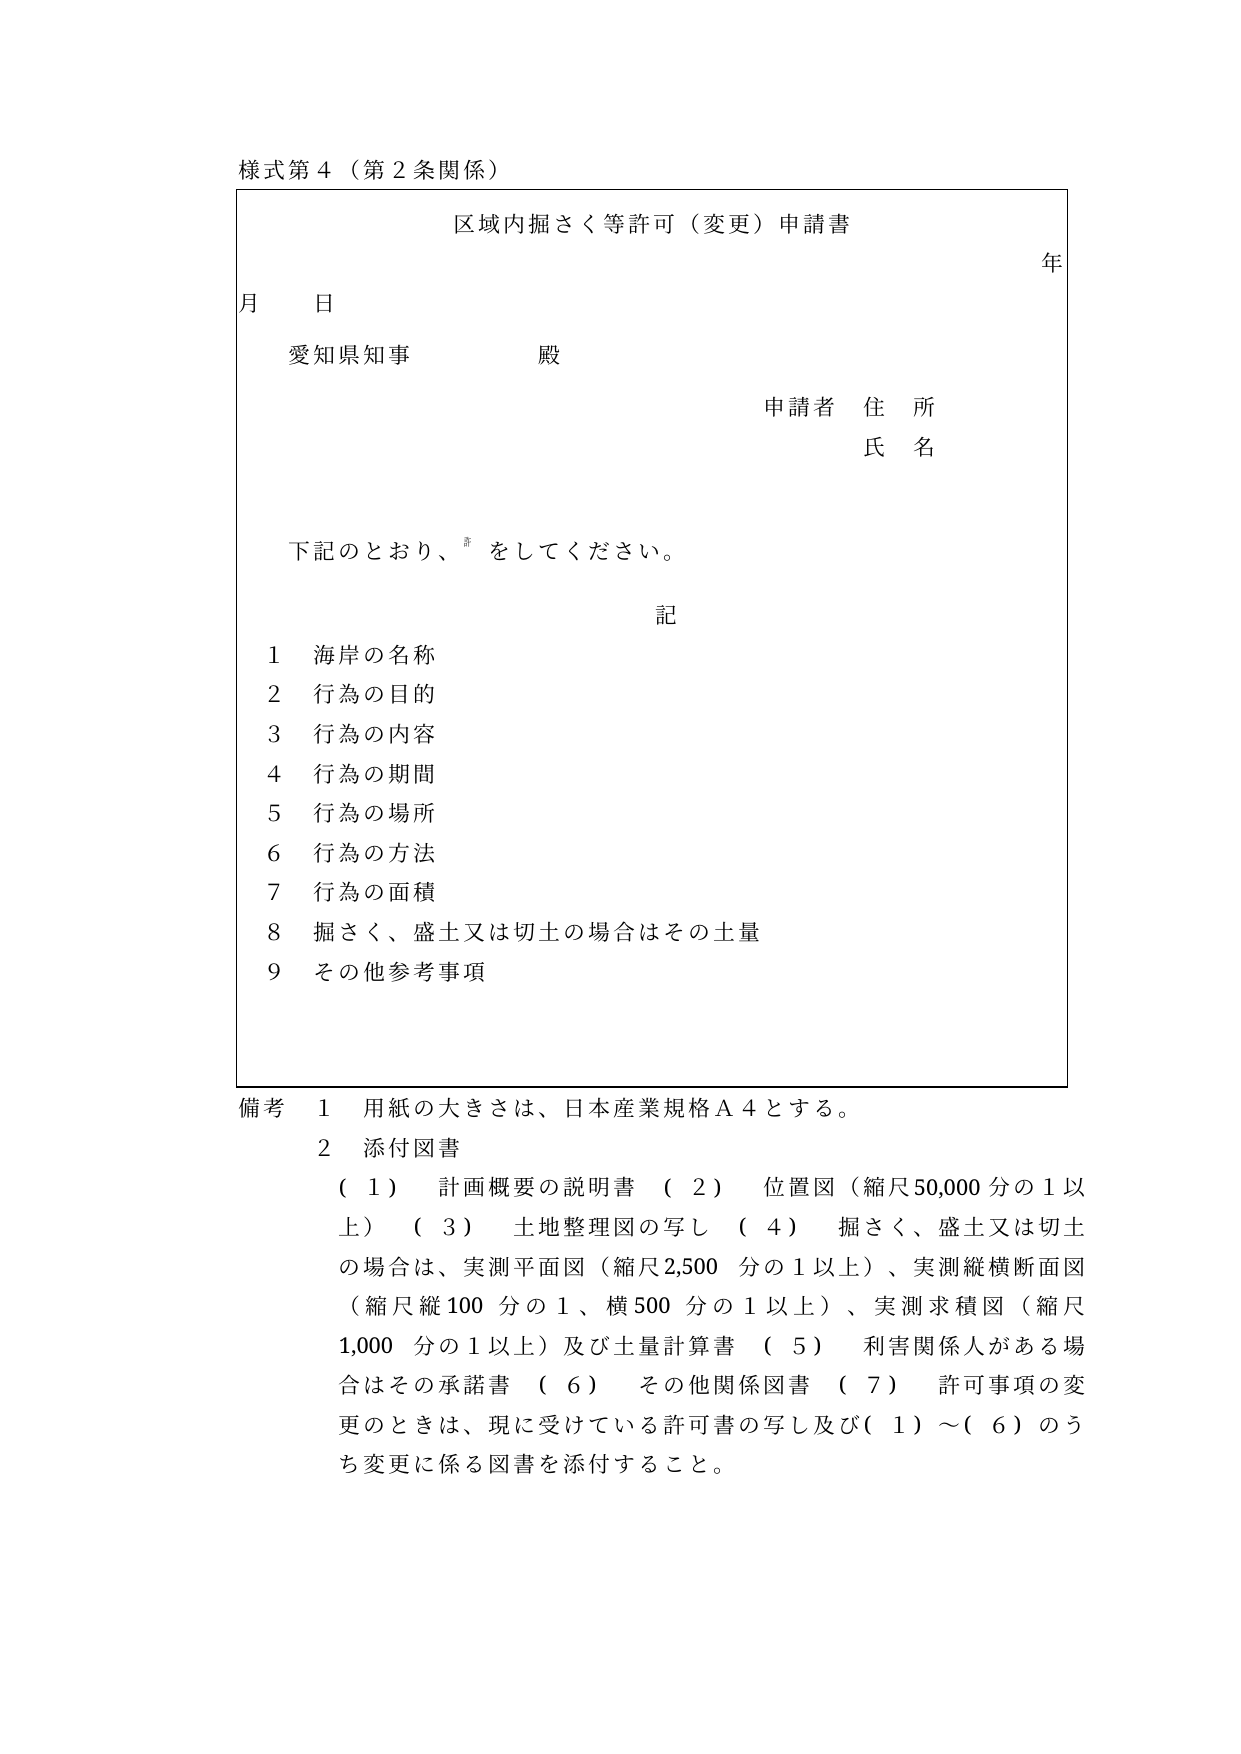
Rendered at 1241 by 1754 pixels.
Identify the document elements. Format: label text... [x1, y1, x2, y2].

table_header 海岸保全一般公共海岸区域内掘さく等許可（変更）申請書 年 月 日 愛知県知事 殿 申請者 住 所 氏 名 法人の場合は、その名称、主たる事務所の所在地及び代表者の氏名 下記のとおり、許可許可事項の変更をしてください。 記 １ 海岸の名称 ２ 行為の目的 ３ 行為の内容 ４ 行為の期間 ５ 行為の場所 ６ 行為の方法 ７ 行為の面積 ８ 掘さく、盛土又は切土の場合はその土量 ９ その他参考事項 [237, 190, 1067, 1086]
text 備考 １ 用紙の大きさは、日本産業規格Ａ４とする。 [214, 1087, 1089, 1127]
text (１) 計画概要の説明書 (２) 位置図（縮尺50,000分の１以上） (３) 土地整理図の写し (４) 掘さく、盛土又は切土の場合は、実測平面図（縮尺2,500分の１以上）、実測縦横断面図（縮尺縦100分の１、横500分の１以上）、実測求積図（縮尺1,000分の１以上）及び土量計算書 (５) 利害関係人がある場合はその承諾書 (６) その他関係図書 (７) 許可事項の変更のときは、現に受けている許可書の写し及び(１)～(６)のうち変更に係る図書を添付すること。 [323, 1167, 1089, 1483]
text 様式第４（第２条関係） [214, 150, 1089, 189]
text ２ 添付図書 [214, 1127, 1089, 1167]
